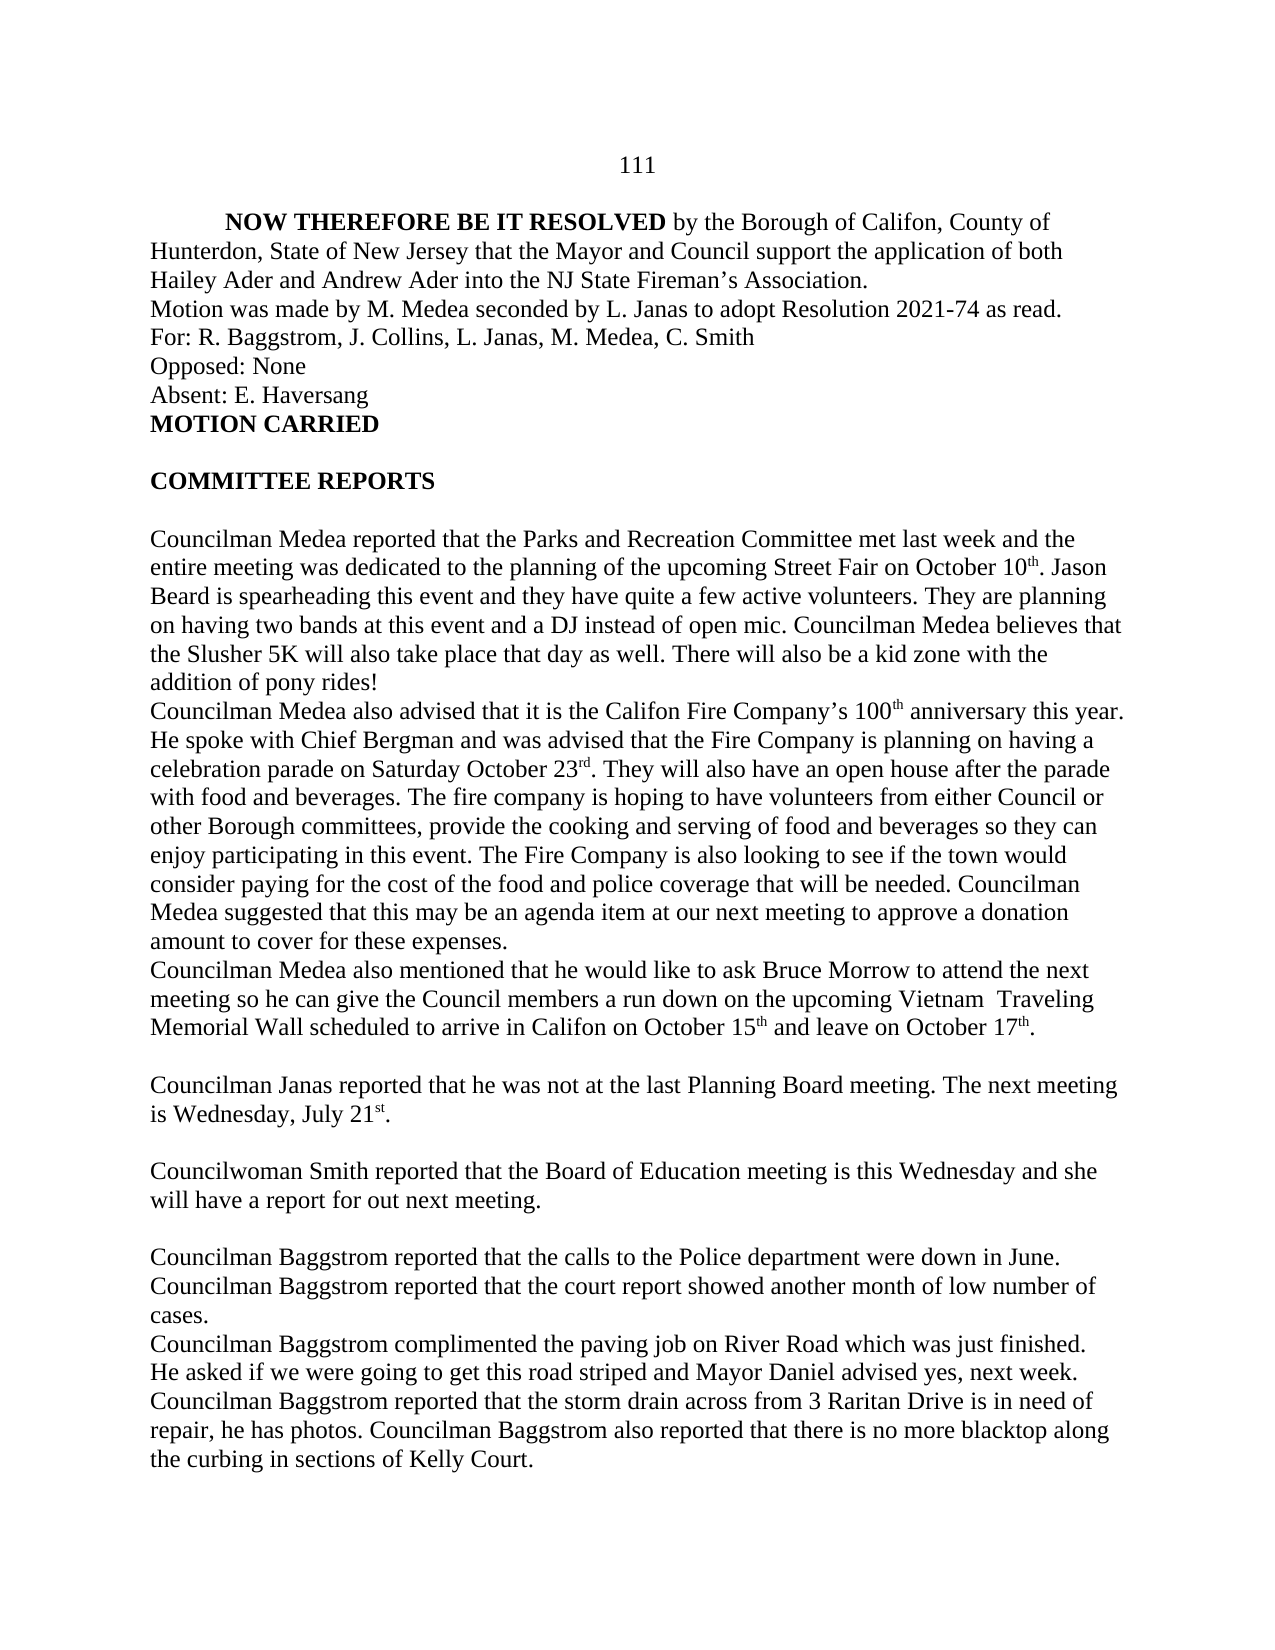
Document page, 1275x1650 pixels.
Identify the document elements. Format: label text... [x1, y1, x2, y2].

text Councilman Janas reported that he was not at the last Planning Board meeting. The next meeting is Wednesday, July 21st. [150, 1070, 1125, 1127]
text Councilman Baggstrom complimented the paving job on River Road which was just finished. He asked if we were going to get this road striped and Mayor Daniel advised yes, next week. Councilman Baggstrom reported that the storm drain across from 3 Raritan Drive is in need of repair, he has photos. Councilman Baggstrom also reported that there is no more blacktop along the curbing in sections of Kelly Court. [150, 1329, 1125, 1472]
text 111 [150, 150, 1125, 179]
text Councilman Medea reported that the Parks and Recreation Committee met last week and the entire meeting was dedicated to the planning of the upcoming Street Fair on October 10th. Jason Beard is spearheading this event and they have quite a few active volunteers. They are planning on having two bands at this event and a DJ instead of open mic. Councilman Medea believes that the Slusher 5K will also take place that day as well. There will also be a kid zone with the addition of pony rides! [150, 524, 1125, 696]
text COMMITTEE REPORTS [150, 466, 1125, 495]
text Absent: E. Haversang [150, 380, 1125, 409]
text For: R. Baggstrom, J. Collins, L. Janas, M. Medea, C. Smith [150, 322, 1125, 351]
text Councilwoman Smith reported that the Board of Education meeting is this Wednesday and she will have a report for out next meeting. [150, 1156, 1125, 1214]
text Councilman Baggstrom reported that the court report showed another month of low number of cases. [150, 1271, 1125, 1329]
text Councilman Baggstrom reported that the calls to the Police department were down in June. [150, 1242, 1125, 1271]
text Councilman Medea also advised that it is the Califon Fire Company’s 100th anniversary this year. He spoke with Chief Bergman and was advised that the Fire Company is planning on having a celebration parade on Saturday October 23rd. They will also have an open house after the parade with food and beverages. The fire company is hoping to have volunteers from either Council or other Borough committees, provide the cooking and serving of food and beverages so they can enjoy participating in this event. The Fire Company is also looking to see if the town would consider paying for the cost of the food and police coverage that will be needed. Councilman Medea suggested that this may be an agenda item at our next meeting to approve a donation amount to cover for these expenses. [150, 696, 1125, 955]
text NOW THEREFORE BE IT RESOLVED by the Borough of Califon, County of Hunterdon, State of New Jersey that the Mayor and Council support the application of both Hailey Ader and Andrew Ader into the NJ State Fireman’s Association. [150, 207, 1125, 294]
text Opposed: None [150, 351, 1125, 380]
text Motion was made by M. Medea seconded by L. Janas to adopt Resolution 2021-74 as read. [150, 294, 1125, 322]
text MOTION CARRIED [150, 409, 1125, 437]
text Councilman Medea also mentioned that he would like to ask Bruce Morrow to attend the next meeting so he can give the Council members a run down on the upcoming Vietnam Traveling Memorial Wall scheduled to arrive in Califon on October 15th and leave on October 17th. [150, 955, 1125, 1041]
